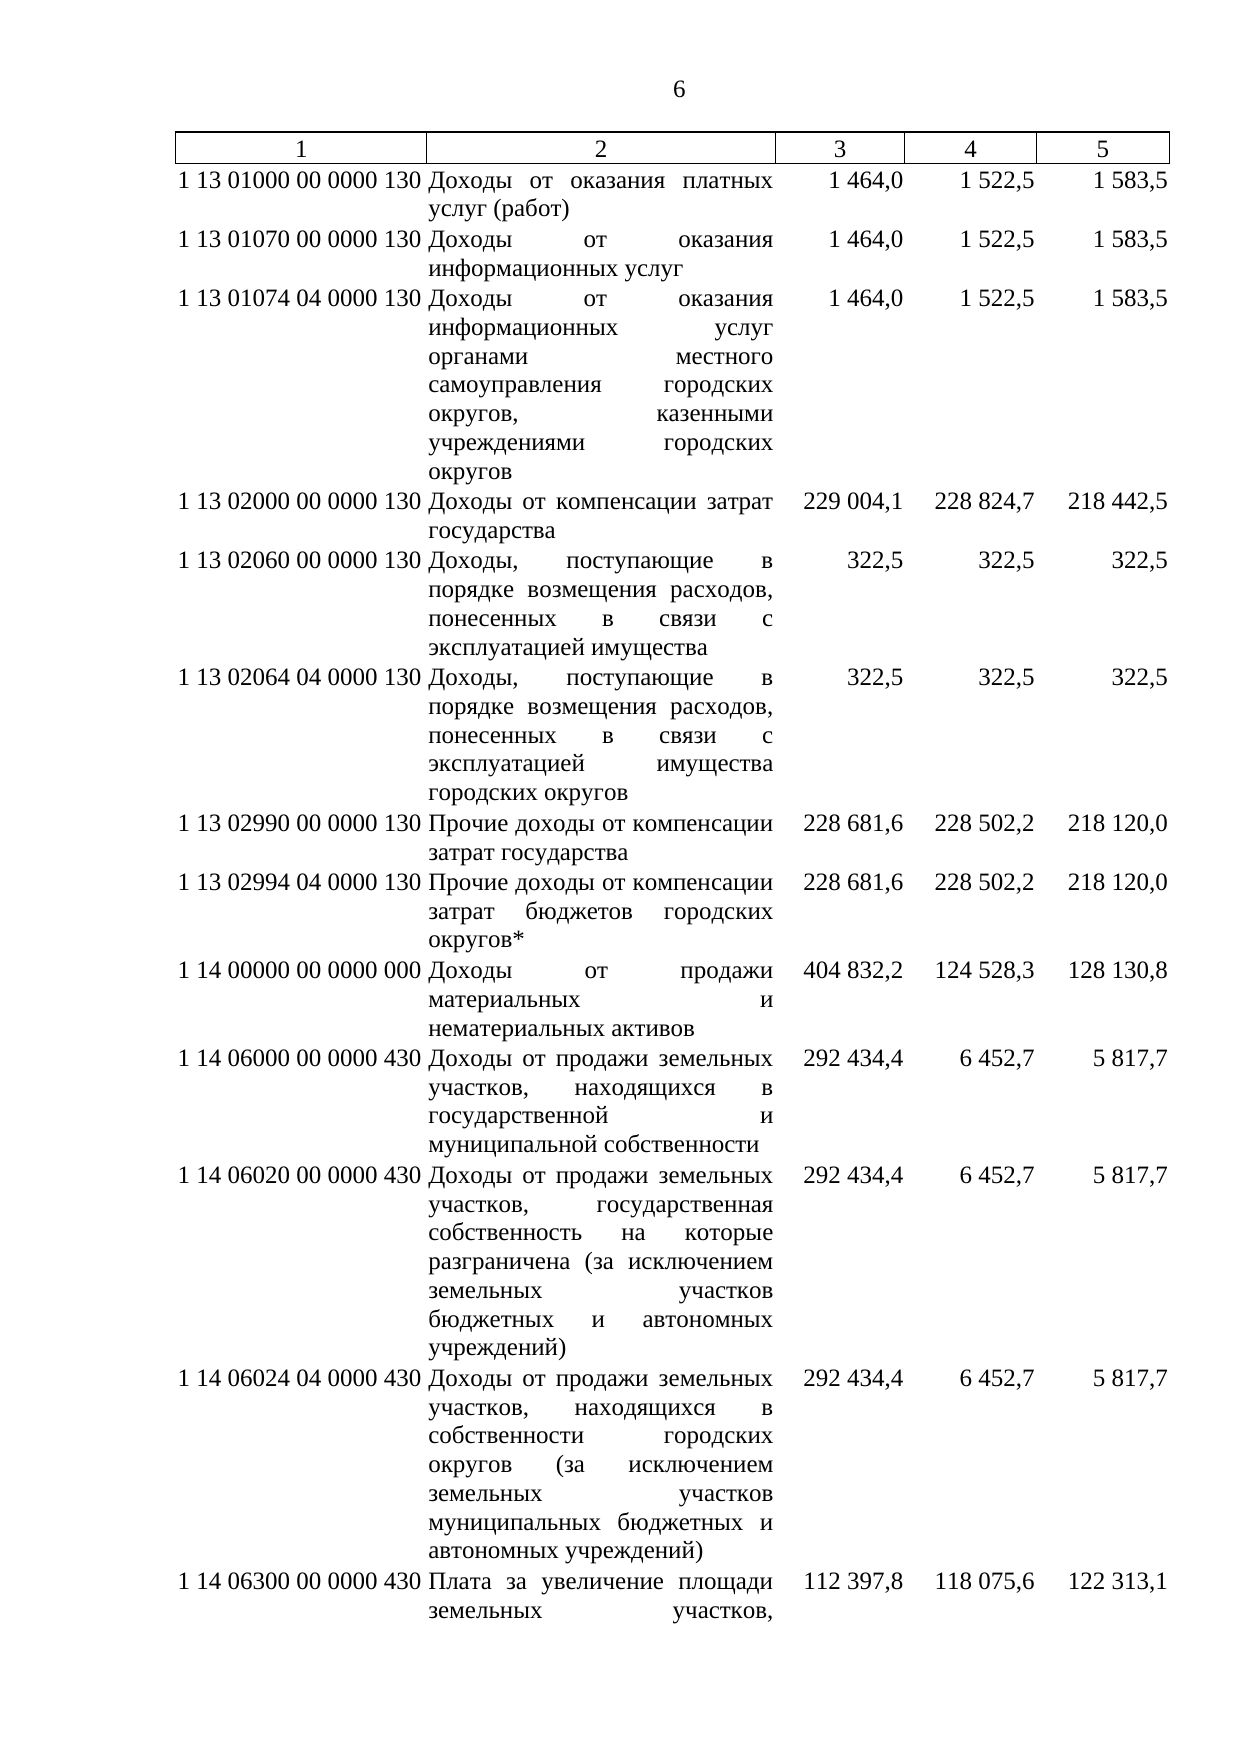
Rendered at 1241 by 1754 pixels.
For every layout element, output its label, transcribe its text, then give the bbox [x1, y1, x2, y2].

table_cell 404 832,2 [775, 953, 905, 1041]
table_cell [426, 1564, 775, 1623]
table_cell 1 14 06024 04 0000 430 [175, 1361, 426, 1564]
table_cell 292 434,4 [775, 1041, 905, 1158]
table_cell 1 522,5 [905, 281, 1036, 484]
table_cell 122 313,1 [1036, 1564, 1169, 1623]
table_cell 322,5 [1036, 544, 1169, 661]
table_cell Доходы от продажи земельных участков, находящихся в государственной и муниципальной собственности [426, 1041, 775, 1158]
table_cell 322,5 [905, 661, 1036, 806]
table_header 3 [776, 133, 904, 163]
table_cell 1 13 02994 04 0000 130 [175, 865, 426, 953]
table_cell 6 452,7 [905, 1158, 1036, 1361]
table_cell 218 120,0 [1036, 865, 1169, 953]
table_header 2 [427, 133, 775, 163]
table_cell 124 528,3 [905, 953, 1036, 1041]
table_cell 228 824,7 [905, 485, 1036, 544]
table_cell 1 13 01074 04 0000 130 [175, 281, 426, 484]
table_cell Доходы от продажи материальных и нематериальных активов [426, 953, 775, 1041]
table_cell 1 583,5 [1036, 281, 1169, 484]
table_cell 228 681,6 [775, 865, 905, 953]
table_cell 292 434,4 [775, 1158, 905, 1361]
table_cell 228 502,2 [905, 865, 1036, 953]
table_cell 322,5 [1036, 661, 1169, 806]
table_cell 5 817,7 [1036, 1158, 1169, 1361]
table_cell Доходы, поступающие в порядке возмещения расходов, понесенных в связи с эксплуатацией имущества городских округов [426, 661, 775, 806]
table_cell 6 452,7 [905, 1361, 1036, 1564]
table_cell 1 13 02000 00 0000 130 [175, 485, 426, 544]
table_cell 228 681,6 [775, 806, 905, 865]
table_cell 1 14 06300 00 0000 430 [175, 1564, 426, 1623]
table_cell 1 583,5 [1036, 164, 1169, 222]
table_cell 292 434,4 [775, 1361, 905, 1564]
table_cell 218 442,5 [1036, 485, 1169, 544]
table_cell Прочие доходы от компенсации затрат государства [426, 806, 775, 865]
table_cell 228 502,2 [905, 806, 1036, 865]
table_cell Доходы, поступающие в порядке возмещения расходов, понесенных в связи с эксплуатацией имущества [426, 544, 775, 661]
table_header 5 [1037, 133, 1169, 163]
table_cell 218 120,0 [1036, 806, 1169, 865]
table_cell 322,5 [905, 544, 1036, 661]
table_cell Доходы от оказания платных услуг (работ) [426, 164, 775, 222]
table_cell 1 13 02060 00 0000 130 [175, 544, 426, 661]
table_cell 1 464,0 [775, 281, 905, 484]
table_cell 1 13 02064 04 0000 130 [175, 661, 426, 806]
table_cell 1 464,0 [775, 164, 905, 222]
table_cell 1 583,5 [1036, 222, 1169, 281]
table_cell 1 14 00000 00 0000 000 [175, 953, 426, 1041]
table_cell 322,5 [775, 661, 905, 806]
table_cell 322,5 [775, 544, 905, 661]
table_cell 1 13 01000 00 0000 130 [175, 164, 426, 222]
table_cell 1 14 06000 00 0000 430 [175, 1041, 426, 1158]
table_cell Доходы от оказания информационных услуг органами местного самоуправления городских округов, казенными учреждениями городских округов [426, 281, 775, 484]
table_cell Доходы от продажи земельных участков, государственная собственность на которые разграничена (за исключением земельных участков бюджетных и автономных учреждений) [426, 1158, 775, 1361]
table_header 4 [905, 133, 1036, 163]
table_cell 1 14 06020 00 0000 430 [175, 1158, 426, 1361]
table_cell Доходы от продажи земельных участков, находящихся в собственности городских округов (за исключением земельных участков муниципальных бюджетных и автономных учреждений) [426, 1361, 775, 1564]
table_cell 229 004,1 [775, 485, 905, 544]
table_cell 5 817,7 [1036, 1041, 1169, 1158]
table_cell Доходы от оказания информационных услуг [426, 222, 775, 281]
table_cell 128 130,8 [1036, 953, 1169, 1041]
table_cell 1 464,0 [775, 222, 905, 281]
table_cell 6 452,7 [905, 1041, 1036, 1158]
table_header 1 [176, 133, 426, 163]
table_cell Доходы от компенсации затрат государства [426, 485, 775, 544]
table_cell 112 397,8 [775, 1564, 905, 1623]
table_cell 1 522,5 [905, 164, 1036, 222]
table_cell 1 13 02990 00 0000 130 [175, 806, 426, 865]
table_cell Прочие доходы от компенсации затрат бюджетов городских округов* [426, 865, 775, 953]
table_cell 118 075,6 [905, 1564, 1036, 1623]
table_cell 1 522,5 [905, 222, 1036, 281]
table_cell 5 817,7 [1036, 1361, 1169, 1564]
table_cell 1 13 01070 00 0000 130 [175, 222, 426, 281]
